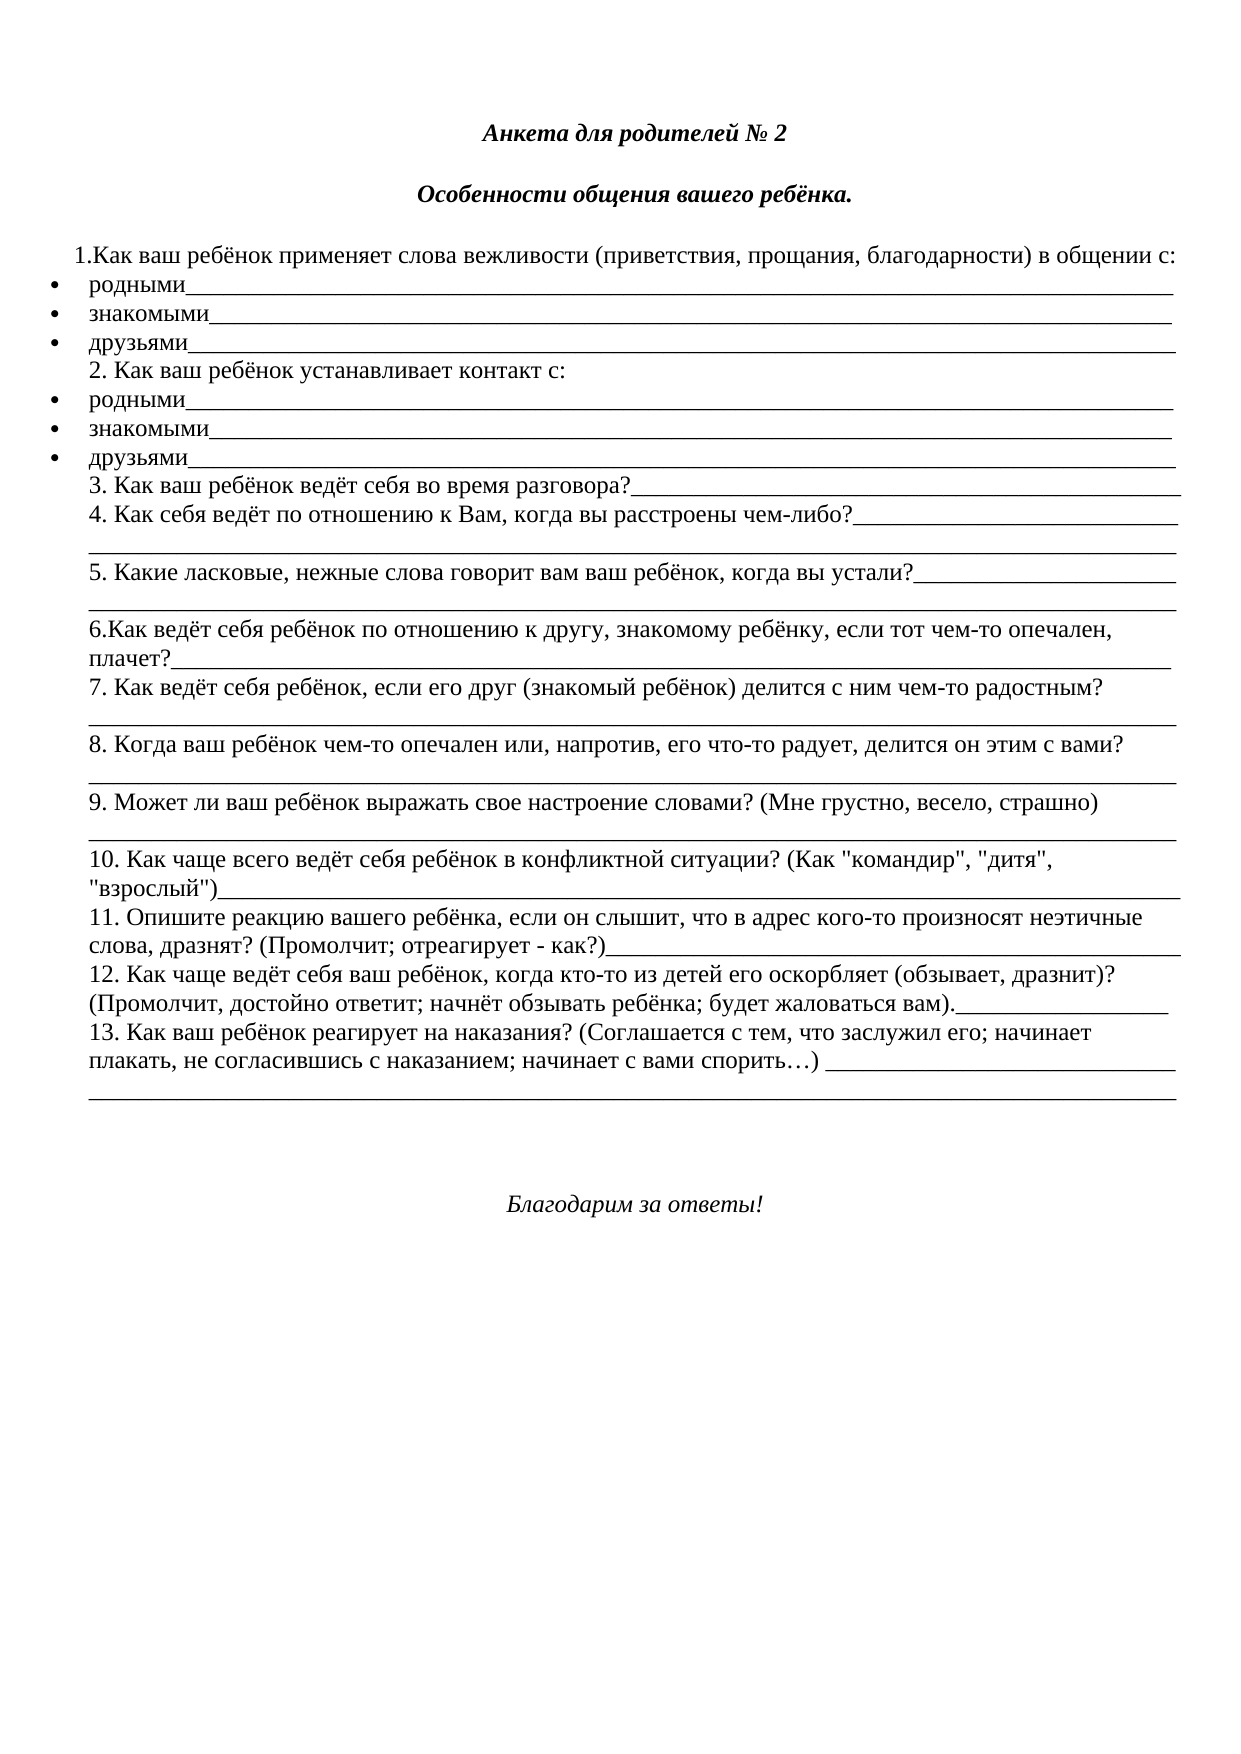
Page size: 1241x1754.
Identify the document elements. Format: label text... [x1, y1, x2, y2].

list знакомыми_____________________________________________________________________________ [51, 413, 1181, 442]
text _______________________________________________________________________________________ [88, 1074, 1181, 1103]
text Анкета для родителей № 2 [88, 118, 1181, 147]
text _______________________________________________________________________________________ 10. Как чаще всего ведёт себя ребёнок в конфликтной ситуации? (Как "командир", "дитя", "взрослый")_____________________________________________________________________________ 11. Опишите реакцию вашего ребёнка, если он слышит, что в адрес кого-то произносят неэтичные слова, дразнят? (Промолчит; отреагирует - как?)______________________________________________ 12. Как чаще ведёт себя ваш ребёнок, когда кто-то из детей его оскорбляет (обзывает, дразнит)? (Промолчит, достойно ответит; начнёт обзывать ребёнка; будет жаловаться вам)._________________ 13. Как ваш ребёнок реагирует на наказания? (Соглашается с тем, что заслужил его; начинает плакать, не согласившись с наказанием; начинает с вами спорить…) ____________________________ [88, 815, 1181, 1074]
list друзьями_______________________________________________________________________________ [51, 442, 1181, 470]
list родными_______________________________________________________________________________ [51, 384, 1181, 413]
text _______________________________________________________________________________________ 6.Как ведёт себя ребёнок по отношению к другу, знакомому ребёнку, если тот чем-то опечален, плачет?________________________________________________________________________________ 7. Как ведёт себя ребёнок, если его друг (знакомый ребёнок) делится с ним чем-то радостным? [88, 585, 1181, 700]
list родными_______________________________________________________________________________ [51, 269, 1181, 298]
text Особенности общения вашего ребёнка. [88, 179, 1181, 208]
text 1.Как ваш ребёнок применяет слова вежливости (приветствия, прощания, благодарности) в общении с: [74, 240, 1181, 269]
text _______________________________________________________________________________________ 5. Какие ласковые, нежные слова говорит вам ваш ребёнок, когда вы устали?_____________________ [88, 528, 1181, 585]
text 2. Как ваш ребёнок устанавливает контакт с: [88, 355, 1181, 384]
text _______________________________________________________________________________________ 8. Когда ваш ребёнок чем-то опечален или, напротив, его что-то радует, делится он этим с вами? [88, 700, 1181, 758]
list друзьями_______________________________________________________________________________ [51, 327, 1181, 355]
text Благодарим за ответы! [88, 1189, 1181, 1218]
list знакомыми_____________________________________________________________________________ [51, 298, 1181, 327]
text 3. Как ваш ребёнок ведёт себя во время разговора?____________________________________________ 4. Как себя ведёт по отношению к Вам, когда вы расстроены чем-либо?__________________________ [88, 470, 1181, 528]
text _______________________________________________________________________________________ 9. Может ли ваш ребёнок выражать свое настроение словами? (Мне грустно, весело, страшно) [88, 758, 1181, 815]
